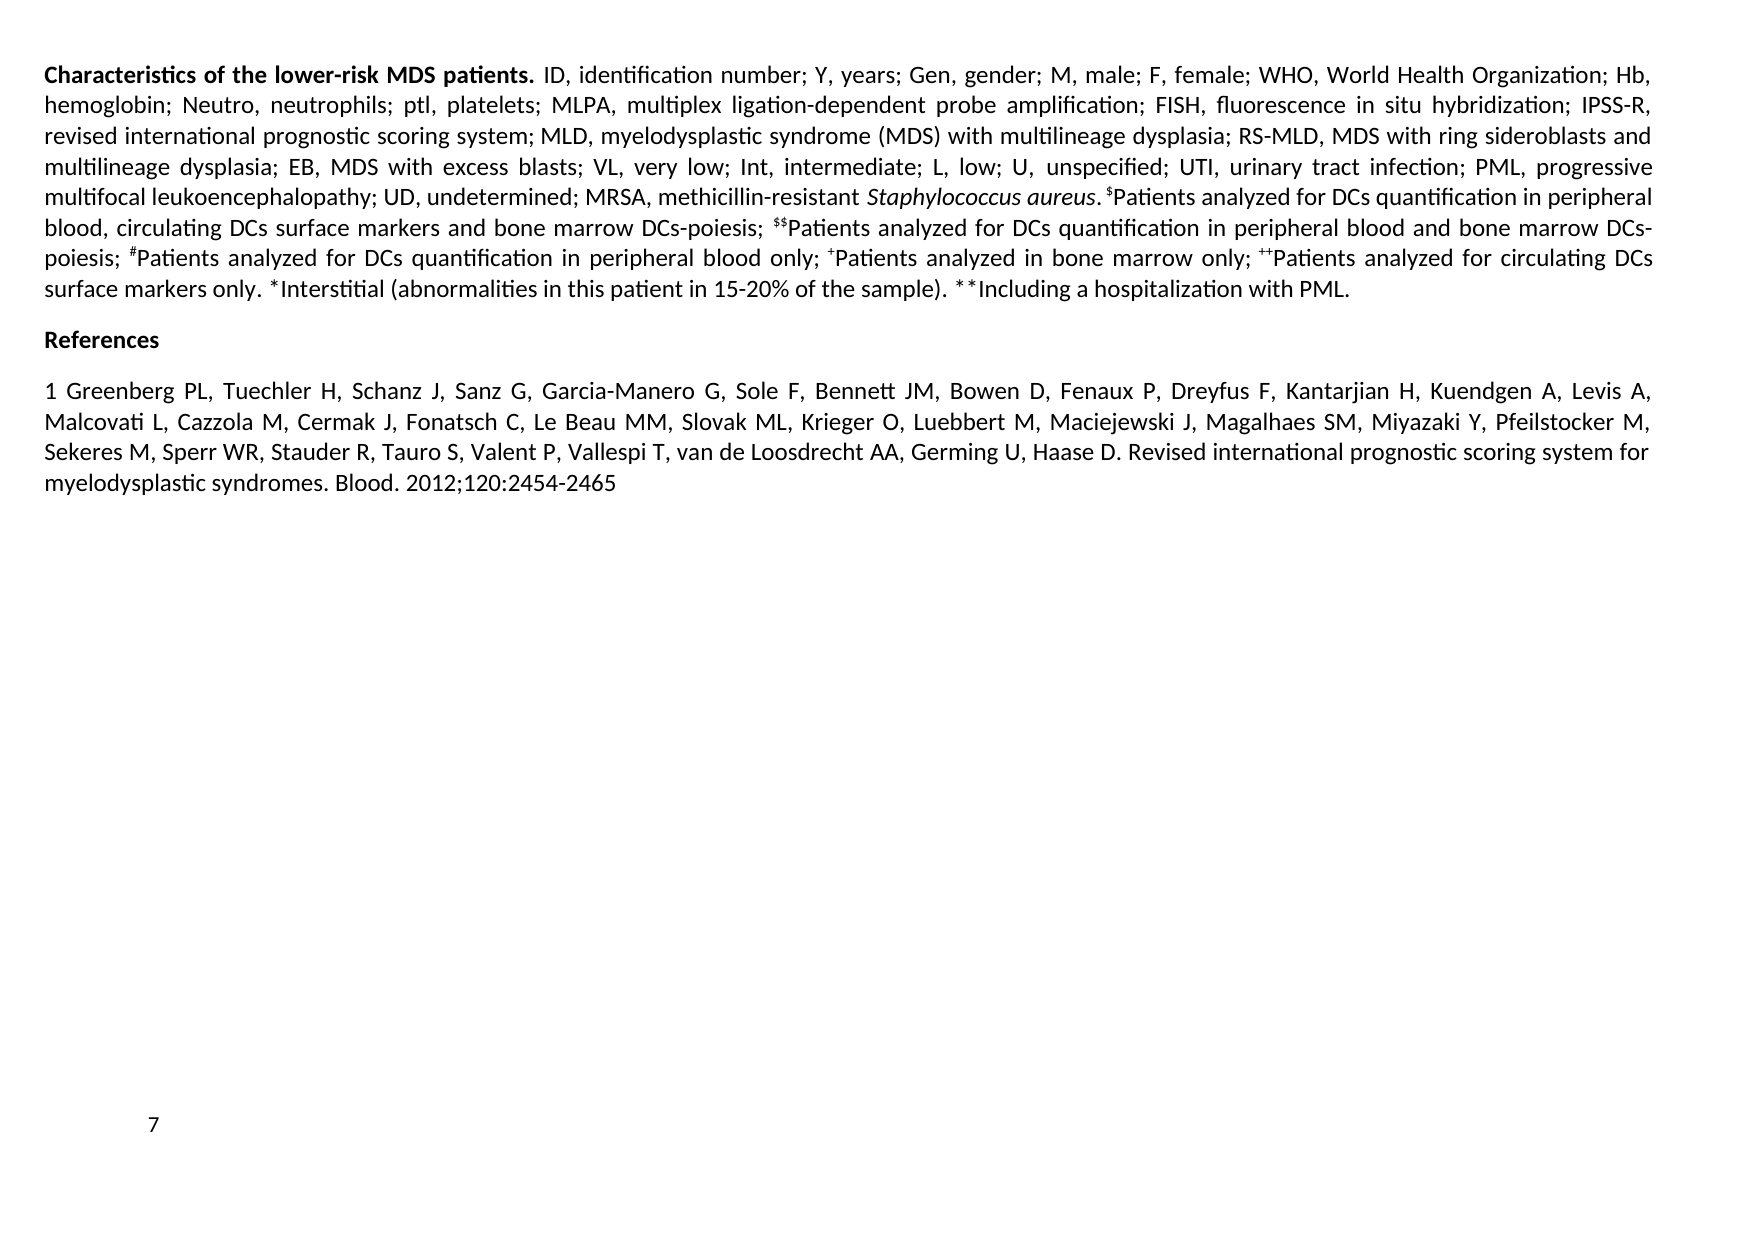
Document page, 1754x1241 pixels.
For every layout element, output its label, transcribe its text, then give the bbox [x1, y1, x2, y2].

text References [44, 324, 1654, 355]
text 1 Greenberg PL, Tuechler H, Schanz J, Sanz G, Garcia-Manero G, Sole F, Bennett JM, Bowen D, Fenaux P, Dreyfus F, Kantarjian H, Kuendgen A, Levis A, Malcovati L, Cazzola M, Cermak J, Fonatsch C, Le Beau MM, Slovak ML, Krieger O, Luebbert M, Maciejewski J, Magalhaes SM, Miyazaki Y, Pfeilstocker M, Sekeres M, Sperr WR, Stauder R, Tauro S, Valent P, Vallespi T, van de Loosdrecht AA, Germing U, Haase D. Revised international prognostic scoring system for myelodysplastic syndromes. Blood. 2012;120:2454-2465 [44, 376, 1654, 498]
text Characteristics of the lower-risk MDS patients. ID, identification number; Y, years; Gen, gender; M, male; F, female; WHO, World Health Organization; Hb, hemoglobin; Neutro, neutrophils; ptl, platelets; MLPA, multiplex ligation-dependent probe amplification; FISH, fluorescence in situ hybridization; IPSS-R, revised international prognostic scoring system; MLD, myelodysplastic syndrome (MDS) with multilineage dysplasia; RS-MLD, MDS with ring sideroblasts and multilineage dysplasia; EB, MDS with excess blasts; VL, very low; Int, intermediate; L, low; U, unspecified; UTI, urinary tract infection; PML, progressive multifocal leukoencephalopathy; UD, undetermined; MRSA, methicillin-resistant Staphylococcus aureus. $Patients analyzed for DCs quantification in peripheral blood, circulating DCs surface markers and bone marrow DCs-poiesis; $$Patients analyzed for DCs quantification in peripheral blood and bone marrow DCs-poiesis; #Patients analyzed for DCs quantification in peripheral blood only; +Patients analyzed in bone marrow only; ++Patients analyzed for circulating DCs surface markers only. *Interstitial (abnormalities in this patient in 15-20% of the sample). **Including a hospitalization with PML. [44, 59, 1654, 303]
